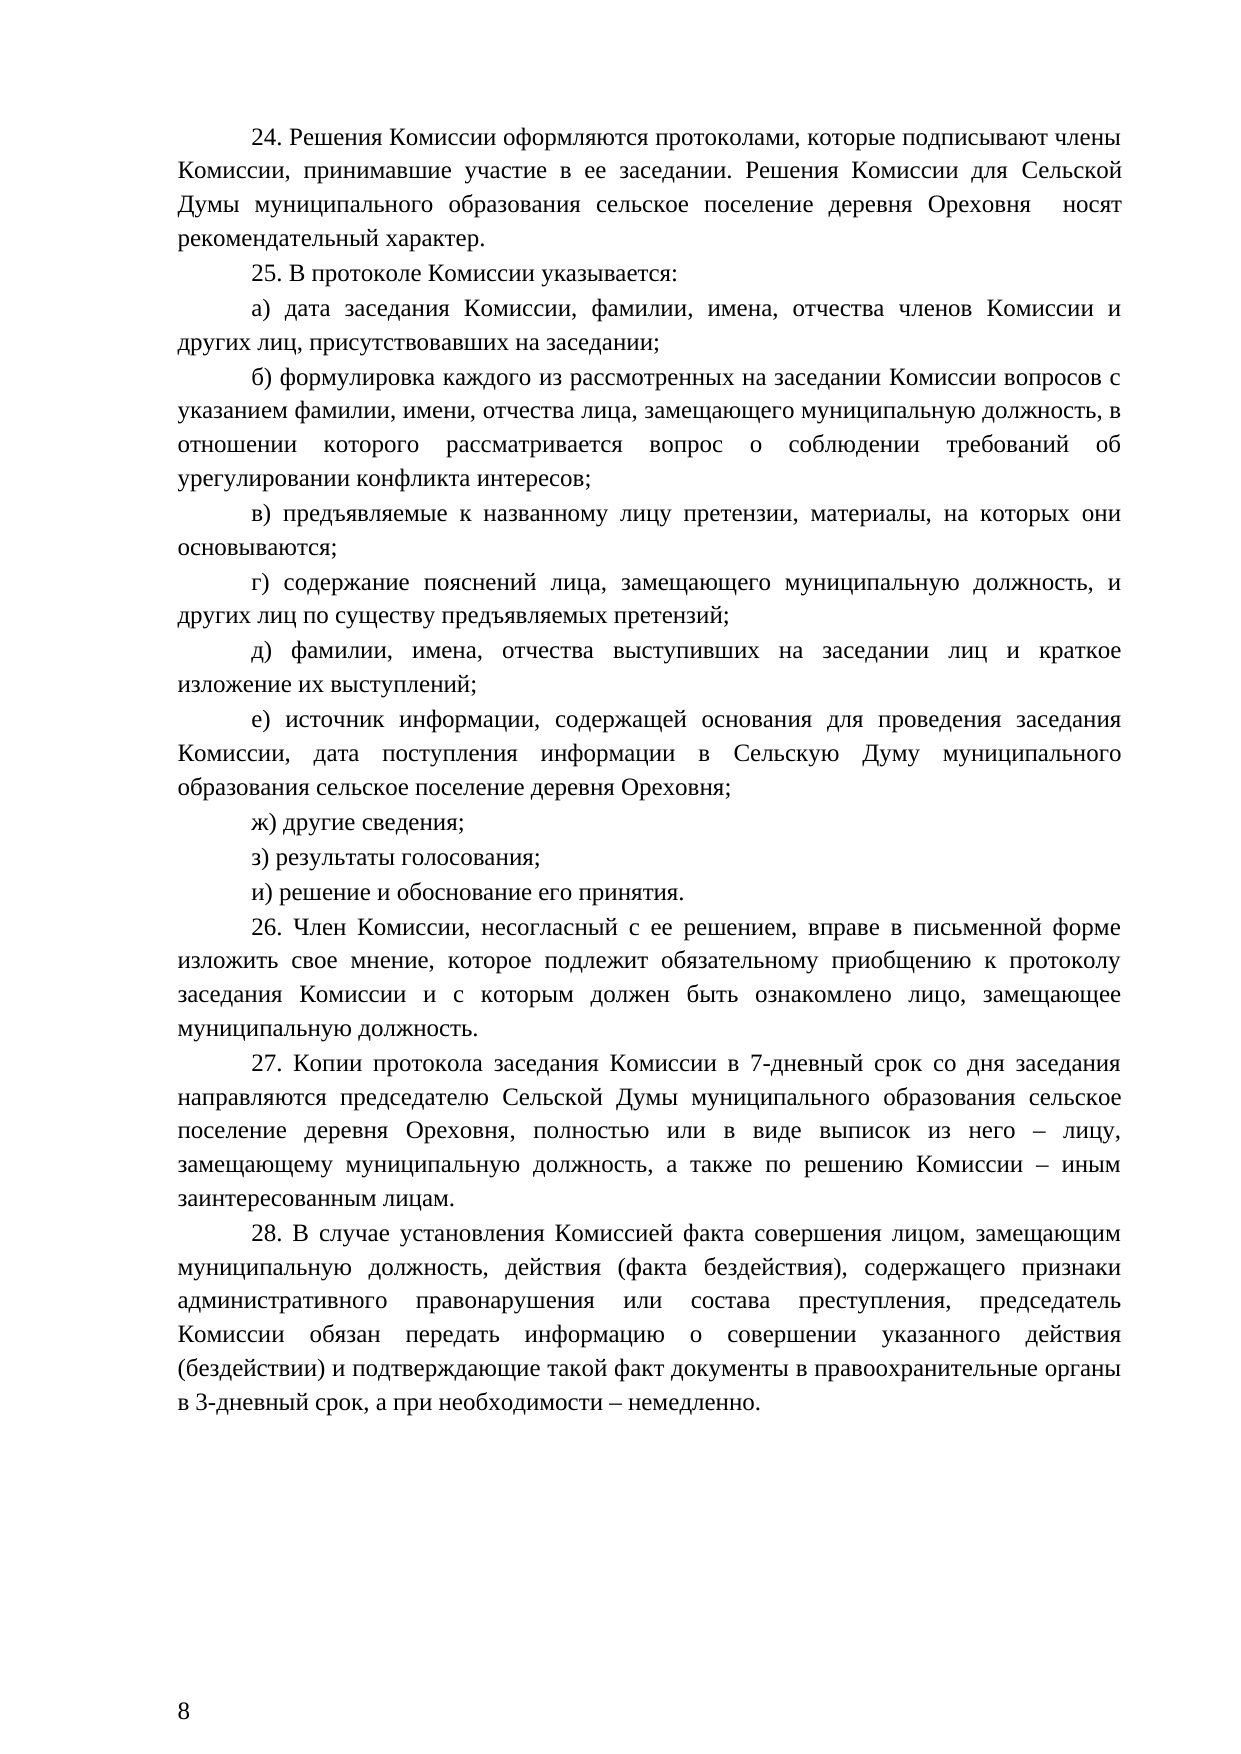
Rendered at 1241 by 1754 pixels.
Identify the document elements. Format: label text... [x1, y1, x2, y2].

text 28. В случае установления Комиссией факта совершения лицом, замещающим муниципальную должность, действия (факта бездействия), содержащего признаки административного правонарушения или состава преступления, председатель Комиссии обязан передать информацию о совершении указанного действия (бездействии) и подтверждающие такой факт документы в правоохранительные органы в 3-дневный срок, а при необходимости – немедленно. [177, 1214, 1122, 1417]
text 24. Решения Комиссии оформляются протоколами, которые подписывают члены Комиссии, принимавшие участие в ее заседании. Решения Комиссии для Сельской Думы муниципального образования сельское поселение деревня Ореховня носят рекомендательный характер. [177, 118, 1122, 253]
text з) результаты голосования; [177, 838, 1122, 872]
text б) формулировка каждого из рассмотренных на заседании Комиссии вопросов с указанием фамилии, имени, отчества лица, замещающего муниципальную должность, в отношении которого рассматривается вопрос о соблюдении требований об урегулировании конфликта интересов; [177, 358, 1122, 493]
text 26. Член Комиссии, несогласный с ее решением, вправе в письменной форме изложить свое мнение, которое подлежит обязательному приобщению к протоколу заседания Комиссии и с которым должен быть ознакомлено лицо, замещающее муниципальную должность. [177, 908, 1122, 1043]
text а) дата заседания Комиссии, фамилии, имена, отчества членов Комиссии и других лиц, присутствовавших на заседании; [177, 289, 1122, 357]
text е) источник информации, содержащей основания для проведения заседания Комиссии, дата поступления информации в Сельскую Думу муниципального образования сельское поселение деревня Ореховня; [177, 701, 1122, 802]
text 27. Копии протокола заседания Комиссии в 7-дневный срок со дня заседания направляются председателю Сельской Думы муниципального образования сельское поселение деревня Ореховня, полностью или в виде выписок из него – лицу, замещающему муниципальную должность, а также по решению Комиссии – иным заинтересованным лицам. [177, 1044, 1122, 1213]
text в) предъявляемые к названному лицу претензии, материалы, на которых они основываются; [177, 494, 1122, 562]
text и) решение и обоснование его принятия. [177, 873, 1122, 907]
text д) фамилии, имена, отчества выступивших на заседании лиц и краткое изложение их выступлений; [177, 632, 1122, 699]
text 25. В протоколе Комиссии указывается: [177, 254, 1122, 288]
text г) содержание пояснений лица, замещающего муниципальную должность, и других лиц по существу предъявляемых претензий; [177, 563, 1122, 631]
text ж) другие сведения; [177, 803, 1122, 837]
